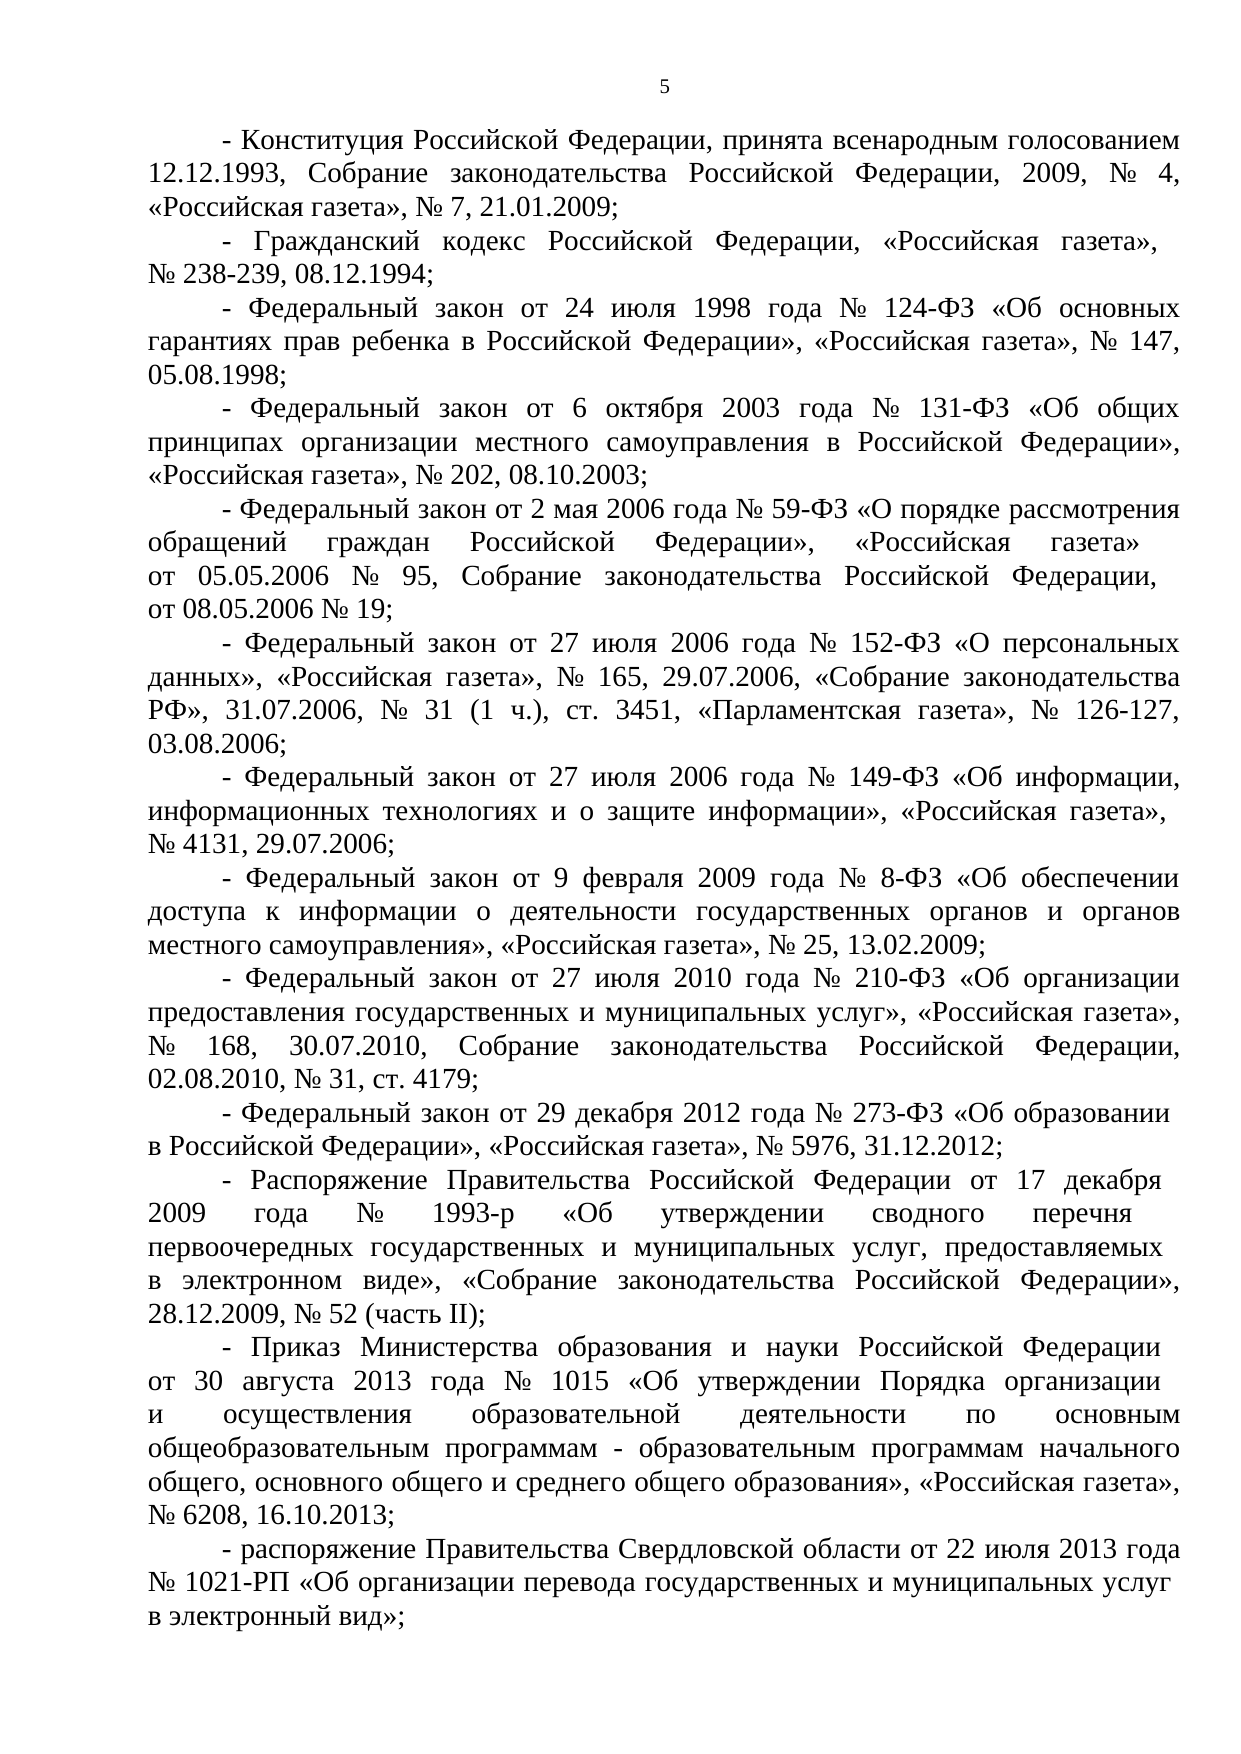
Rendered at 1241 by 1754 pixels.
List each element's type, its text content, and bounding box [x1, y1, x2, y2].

text - Федеральный закон от 24 июля 1998 года № 124-ФЗ «Об основных гарантиях прав ребенка в Российской Федерации», «Российская газета», № 147, 05.08.1998; [148, 290, 1181, 390]
text - Федеральный закон от 27 июля 2006 года № 152-ФЗ «О персональных данных», «Российская газета», № 165, 29.07.2006, «Собрание законодательства РФ», 31.07.2006, № 31 (1 ч.), ст. 3451, «Парламентская газета», № 126-127, 03.08.2006; [148, 625, 1181, 759]
text - Приказ Министерства образования и науки Российской Федерации от 30 августа 2013 года № 1015 «Об утверждении Порядка организации и осуществления образовательной деятельности по основным общеобразовательным программам - образовательным программам начального общего, основного общего и среднего общего образования», «Российская газета», № 6208, 16.10.2013; [148, 1329, 1181, 1531]
text - Конституция Российской Федерации, принята всенародным голосованием 12.12.1993, Собрание законодательства Российской Федерации, 2009, № 4, «Российская газета», № 7, 21.01.2009; [148, 122, 1181, 223]
text - Федеральный закон от 27 июля 2010 года № 210-ФЗ «Об организации предоставления государственных и муниципальных услуг», «Российская газета», № 168, 30.07.2010, Собрание законодательства Российской Федерации, 02.08.2010, № 31, ст. 4179; [148, 961, 1181, 1095]
text - Федеральный закон от 9 февраля 2009 года № 8-ФЗ «Об обеспечении доступа к информации о деятельности государственных органов и органов местного самоуправления», «Российская газета», № 25, 13.02.2009; [148, 860, 1181, 961]
text - Распоряжение Правительства Российской Федерации от 17 декабря 2009 года № 1993-р «Об утверждении сводного перечня первоочередных государственных и муниципальных услуг, предоставляемых в электронном виде», «Собрание законодательства Российской Федерации», 28.12.2009, № 52 (часть II); [148, 1162, 1181, 1329]
text - Федеральный закон от 6 октября 2003 года № 131-ФЗ «Об общих принципах организации местного самоуправления в Российской Федерации», «Российская газета», № 202, 08.10.2003; [148, 390, 1181, 491]
text - Федеральный закон от 2 мая 2006 года № 59-ФЗ «О порядке рассмотрения обращений граждан Российской Федерации», «Российская газета» от 05.05.2006 № 95, Собрание законодательства Российской Федерации, от 08.05.2006 № 19; [148, 491, 1181, 625]
text - Федеральный закон от 27 июля 2006 года № 149-ФЗ «Об информации, информационных технологиях и о защите информации», «Российская газета», № 4131, 29.07.2006; [148, 759, 1181, 860]
text - Федеральный закон от 29 декабря 2012 года № 273-ФЗ «Об образовании в Российской Федерации», «Российская газета», № 5976, 31.12.2012; [148, 1095, 1181, 1162]
text - Гражданский кодекс Российской Федерации, «Российская газета», № 238-239, 08.12.1994; [148, 223, 1181, 290]
text - распоряжение Правительства Свердловской области от 22 июля 2013 года № 1021-РП «Об организации перевода государственных и муниципальных услуг в электронный вид»; [148, 1531, 1181, 1631]
